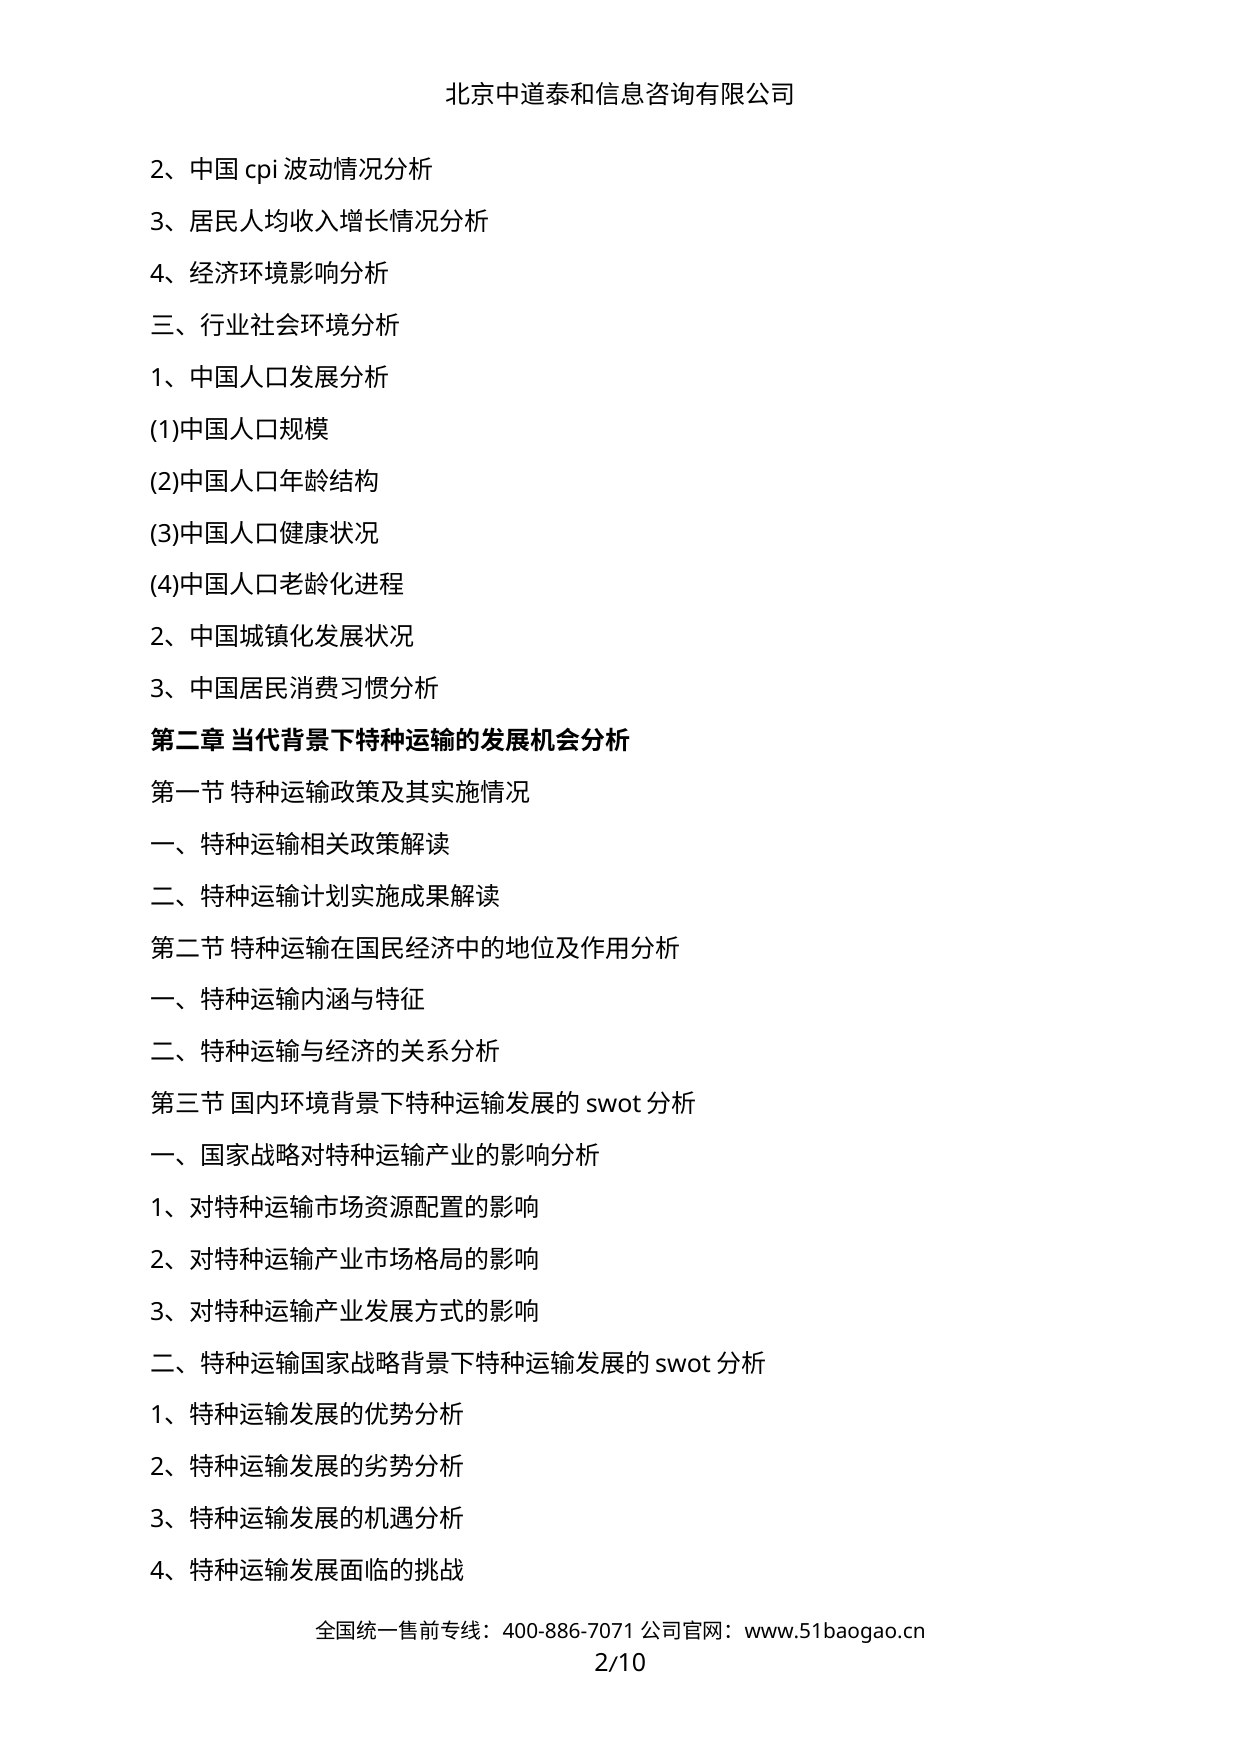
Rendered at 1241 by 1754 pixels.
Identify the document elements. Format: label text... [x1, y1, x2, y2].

text 3、居民人均收入增长情况分析 [150, 202, 1090, 238]
text 一、特种运输相关政策解读 [150, 824, 1090, 861]
text 2、中国cpi波动情况分析 [150, 150, 1090, 186]
text (3)中国人口健康状况 [150, 513, 1090, 549]
text 第二节 特种运输在国民经济中的地位及作用分析 [150, 928, 1090, 964]
text 2、对特种运输产业市场格局的影响 [150, 1239, 1090, 1276]
text 1、对特种运输市场资源配置的影响 [150, 1187, 1090, 1224]
text 第一节 特种运输政策及其实施情况 [150, 772, 1090, 809]
text 1、中国人口发展分析 [150, 357, 1090, 394]
text 一、特种运输内涵与特征 [150, 980, 1090, 1016]
text 2、中国城镇化发展状况 [150, 617, 1090, 653]
text (4)中国人口老龄化进程 [150, 565, 1090, 601]
text 第三节 国内环境背景下特种运输发展的swot分析 [150, 1084, 1090, 1120]
text 三、行业社会环境分析 [150, 306, 1090, 342]
text 3、特种运输发展的机遇分析 [150, 1499, 1090, 1535]
text 二、特种运输计划实施成果解读 [150, 876, 1090, 912]
text 二、特种运输与经济的关系分析 [150, 1032, 1090, 1068]
text 4、经济环境影响分析 [150, 254, 1090, 290]
text (2)中国人口年龄结构 [150, 461, 1090, 497]
text 1、特种运输发展的优势分析 [150, 1395, 1090, 1431]
text 3、中国居民消费习惯分析 [150, 669, 1090, 705]
text 第二章 当代背景下特种运输的发展机会分析 [150, 721, 1090, 757]
text 二、特种运输国家战略背景下特种运输发展的swot分析 [150, 1343, 1090, 1379]
text 4、特种运输发展面临的挑战 [150, 1551, 1090, 1587]
text 2、特种运输发展的劣势分析 [150, 1447, 1090, 1483]
text (1)中国人口规模 [150, 409, 1090, 446]
text 3、对特种运输产业发展方式的影响 [150, 1291, 1090, 1327]
text 一、国家战略对特种运输产业的影响分析 [150, 1136, 1090, 1172]
